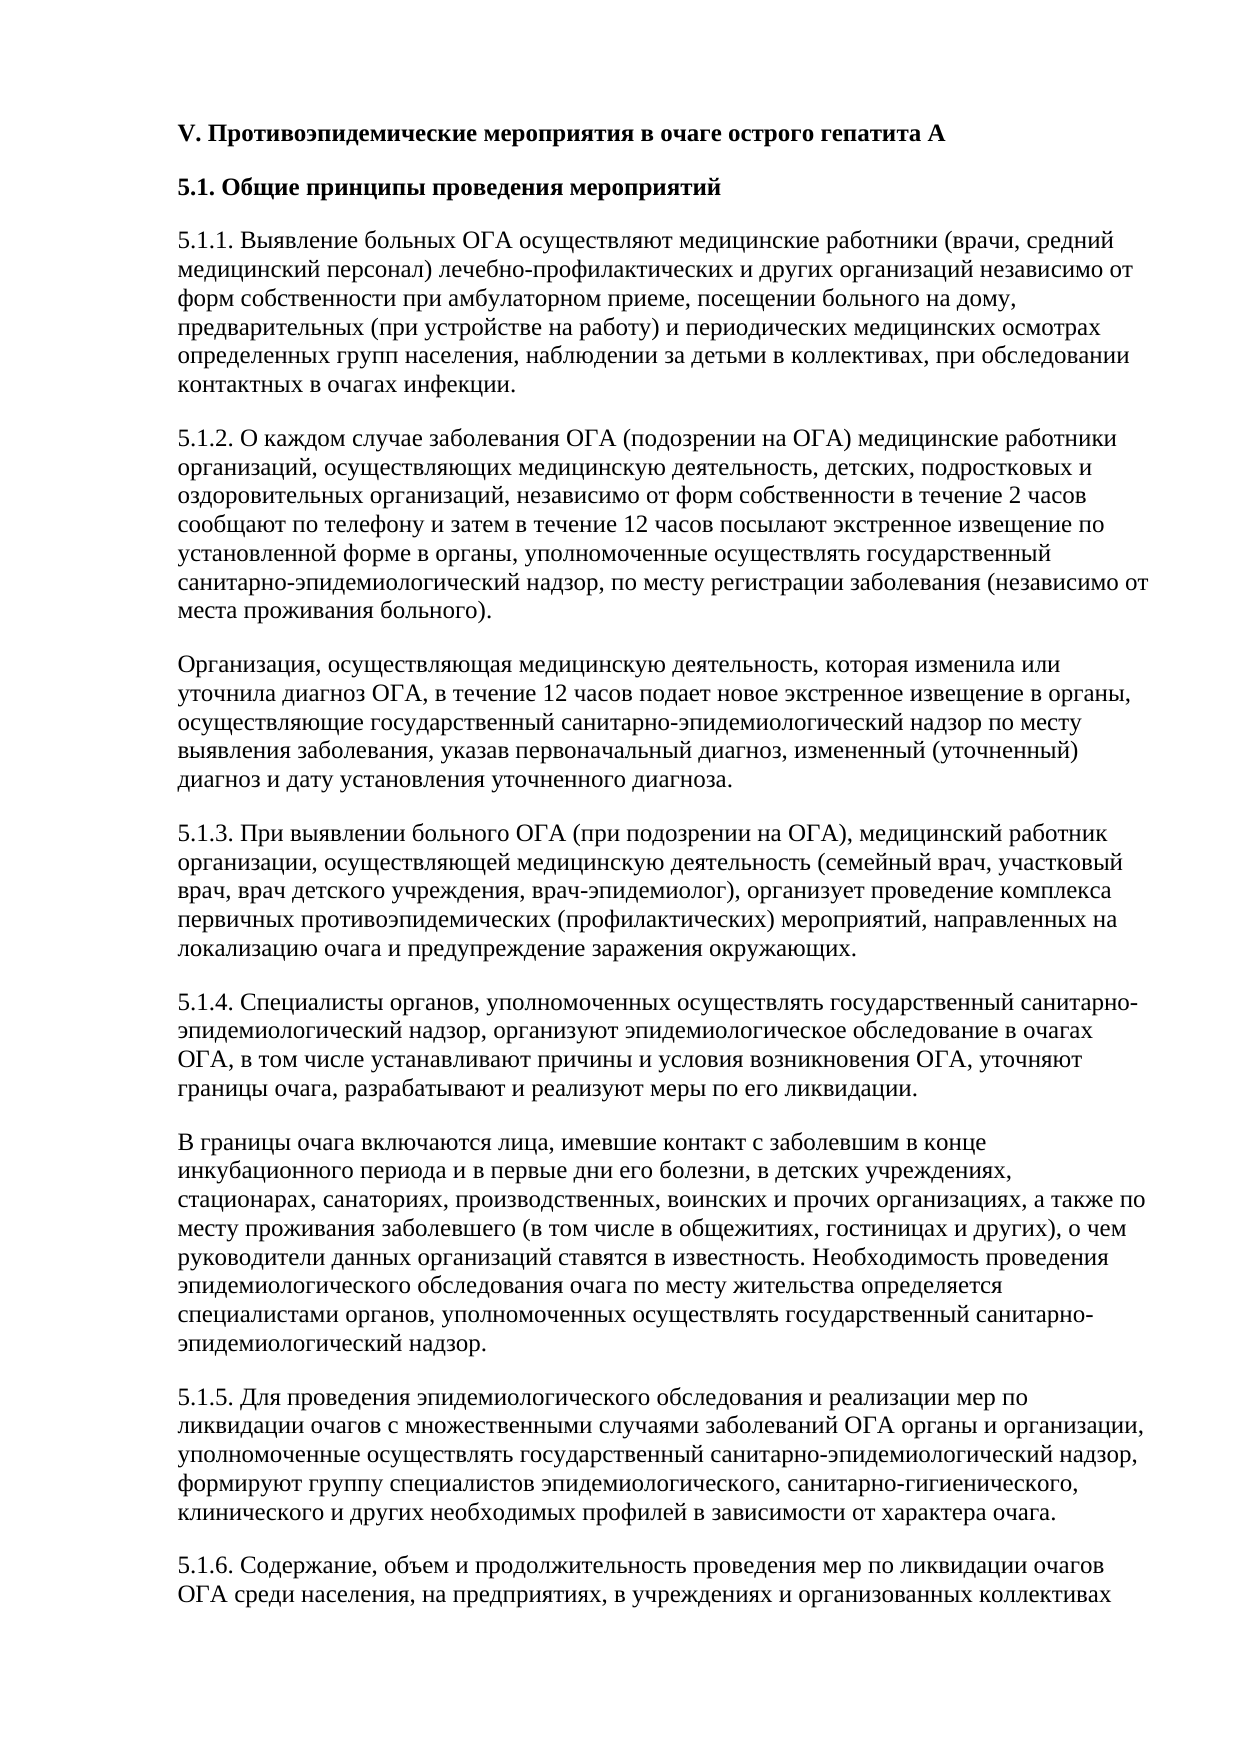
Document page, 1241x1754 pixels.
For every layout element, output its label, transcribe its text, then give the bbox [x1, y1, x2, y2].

text 5.1.1. Выявление больных ОГА осуществляют медицинские работники (врачи, средний медицинский персонал) лечебно-профилактических и других организаций независимо от форм собственности при амбулаторном приеме, посещении больного на дому, предварительных (при устройстве на работу) и периодических медицинских осмотрах определенных групп населения, наблюдении за детьми в коллективах, при обследовании контактных в очагах инфекции. [177, 226, 1152, 398]
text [177, 1551, 1152, 1608]
text В границы очага включаются лица, имевшие контакт с заболевшим в конце инкубационного периода и в первые дни его болезни, в детских учреждениях, стационарах, санаториях, производственных, воинских и прочих организациях, а также по месту проживания заболевшего (в том числе в общежитиях, гостиницах и других), о чем руководители данных организаций ставятся в известность. Необходимость проведения эпидемиологического обследования очага по месту жительства определяется специалистами органов, уполномоченных осуществлять государственный санитарно-эпидемиологический надзор. [177, 1127, 1152, 1357]
text Организация, осуществляющая медицинскую деятельность, которая изменила или уточнила диагноз ОГА, в течение 12 часов подает новое экстренное извещение в органы, осуществляющие государственный санитарно-эпидемиологический надзор по месту выявления заболевания, указав первоначальный диагноз, измененный (уточненный) диагноз и дату установления уточненного диагноза. [177, 649, 1152, 793]
text V. Противоэпидемические мероприятия в очаге острого гепатита А [177, 118, 1152, 147]
text 5.1.2. О каждом случае заболевания ОГА (подозрении на ОГА) медицинские работники организаций, осуществляющих медицинскую деятельность, детских, подростковых и оздоровительных организаций, независимо от форм собственности в течение 2 часов сообщают по телефону и затем в течение 12 часов посылают экстренное извещение по установленной форме в органы, уполномоченные осуществлять государственный санитарно-эпидемиологический надзор, по месту регистрации заболевания (независимо от места проживания больного). [177, 423, 1152, 624]
text 5.1.5. Для проведения эпидемиологического обследования и реализации мер по ликвидации очагов с множественными случаями заболеваний ОГА органы и организации, уполномоченные осуществлять государственный санитарно-эпидемиологический надзор, формируют группу специалистов эпидемиологического, санитарно-гигиенического, клинического и других необходимых профилей в зависимости от характера очага. [177, 1382, 1152, 1526]
text 5.1.3. При выявлении больного ОГА (при подозрении на ОГА), медицинский работник организации, осуществляющей медицинскую деятельность (семейный врач, участковый врач, врач детского учреждения, врач-эпидемиолог), организует проведение комплекса первичных противоэпидемических (профилактических) мероприятий, направленных на локализацию очага и предупреждение заражения окружающих. [177, 818, 1152, 962]
text 5.1. Общие принципы проведения мероприятий [177, 172, 1152, 201]
text 5.1.4. Специалисты органов, уполномоченных осуществлять государственный санитарно-эпидемиологический надзор, организуют эпидемиологическое обследование в очагах ОГА, в том числе устанавливают причины и условия возникновения ОГА, уточняют границы очага, разрабатывают и реализуют меры по его ликвидации. [177, 987, 1152, 1102]
